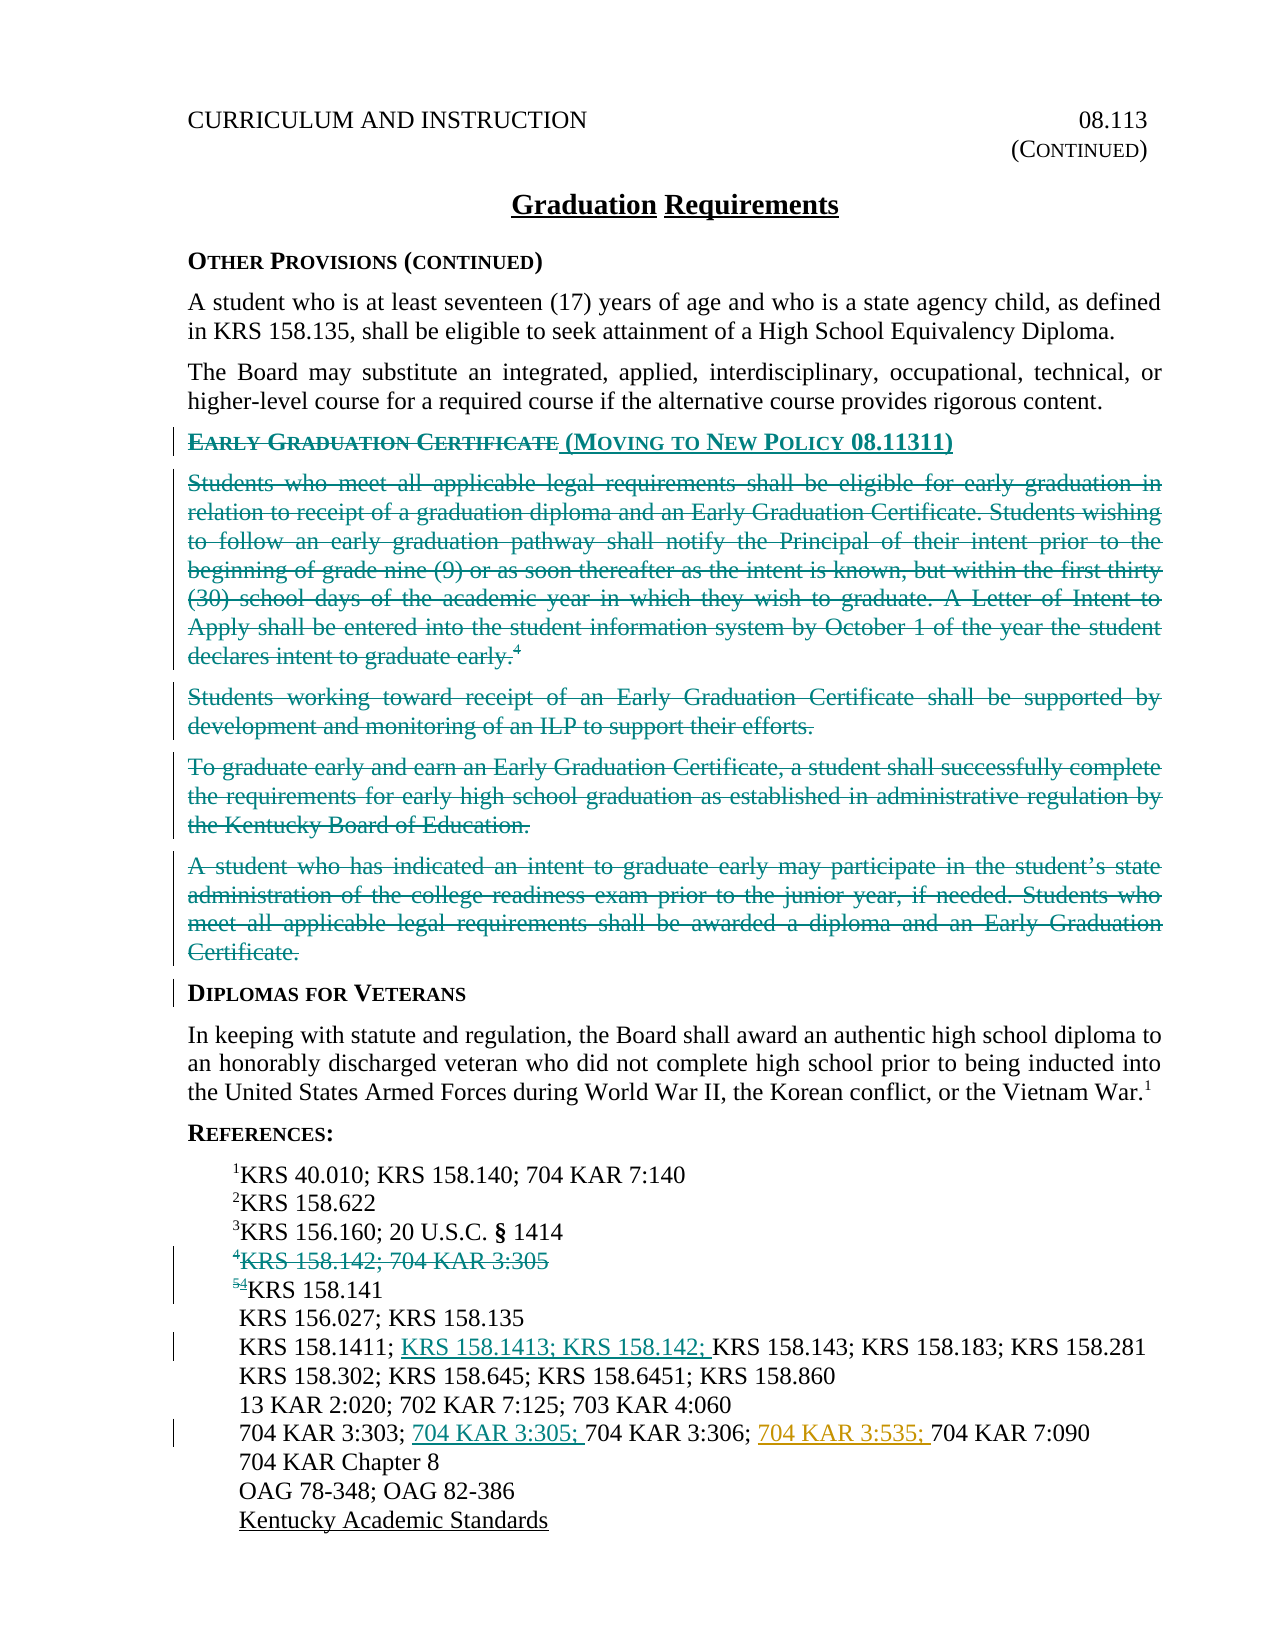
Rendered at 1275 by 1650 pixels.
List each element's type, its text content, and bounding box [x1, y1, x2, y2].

text Kentucky Academic Standards [232, 1505, 1162, 1533]
text KRS 158.1411; KRS 158.143; KRS 158.183; KRS 158.281 [232, 1332, 1162, 1361]
text The Board may substitute an integrated, applied, interdisciplinary, occupational, technical, or higher-level course for a required course if the alternative course provides rigorous content. [187, 357, 1162, 415]
text 704 KAR 3:303; 704 KAR 3:306; 704 KAR 7:090 [232, 1418, 1162, 1447]
text KRS 158.302; KRS 158.645; KRS 158.6451; KRS 158.860 [232, 1361, 1162, 1390]
text KRS 156.027; KRS 158.135 [232, 1303, 1162, 1332]
text OAG 78-348; OAG 82-386 [232, 1476, 1162, 1505]
text 2KRS 158.622 [232, 1188, 1162, 1217]
text 13 KAR 2:020; 702 KAR 7:125; 703 KAR 4:060 [232, 1390, 1162, 1418]
subtitle Other Provisions (continued) [187, 246, 1162, 275]
title Graduation Requirements [187, 187, 1162, 221]
text 3KRS 156.160; 20 U.S.C. § 1414 [232, 1217, 1162, 1246]
text A student who is at least seventeen (17) years of age and who is a state agency child, as defined in KRS 158.135, shall be eligible to seek attainment of a High School Equivalency Diploma. [187, 287, 1162, 345]
text 1KRS 40.010; KRS 158.140; 704 KAR 7:140 [232, 1160, 1162, 1188]
text In keeping with statute and regulation, the Board shall award an authentic high school diploma to an honorably discharged veteran who did not complete high school prior to being inducted into the United States Armed Forces during World War II, the Korean conflict, or the Vietnam War.1 [187, 1020, 1162, 1106]
text 704 KAR Chapter 8 [232, 1447, 1162, 1476]
subtitle Diplomas for Veterans [187, 978, 1162, 1007]
subtitle References: [187, 1118, 1162, 1147]
subtitle (Continued) [187, 134, 1162, 162]
subtitle CURRICULUM AND INSTRUCTION PV08.113 [187, 105, 1162, 134]
text KRS 158.141 [232, 1275, 1162, 1303]
